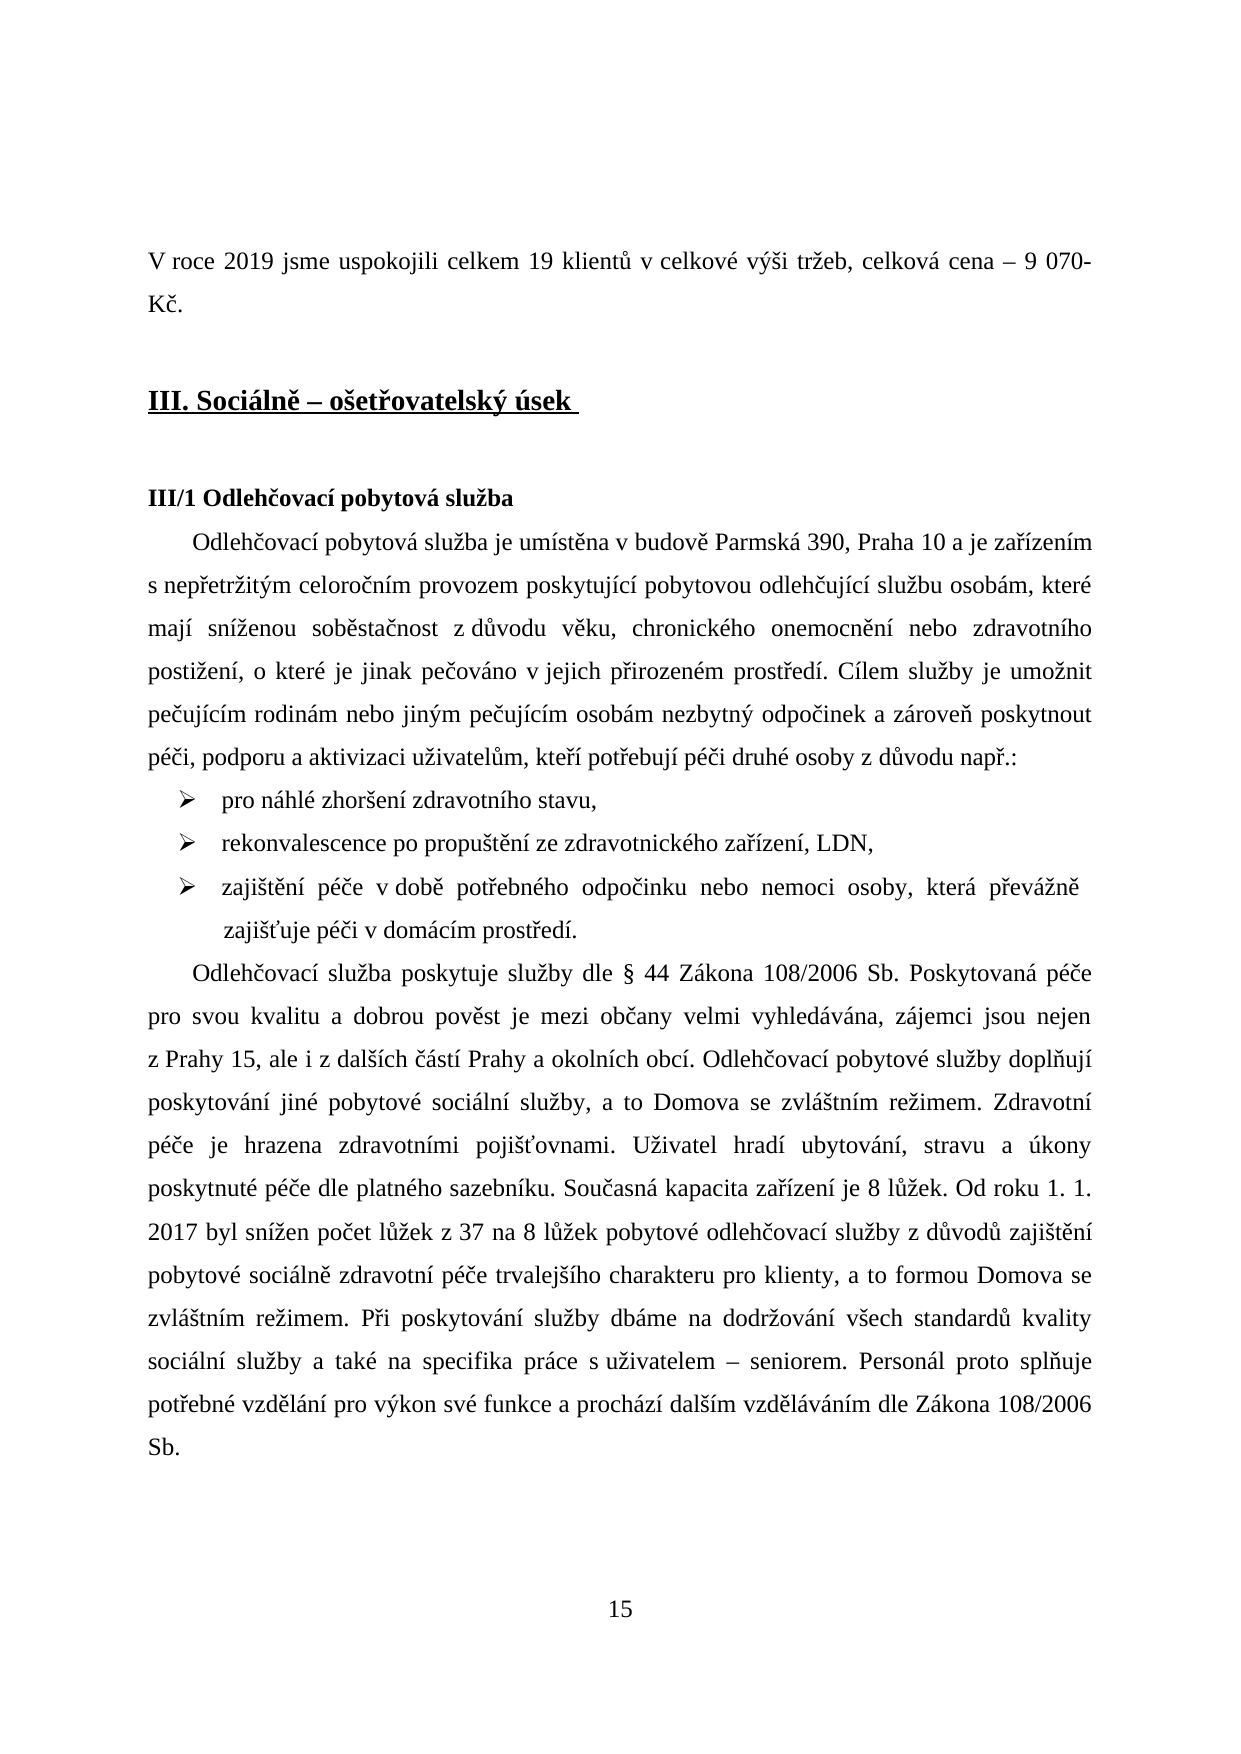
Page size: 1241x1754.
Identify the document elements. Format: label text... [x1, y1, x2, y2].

text III. Sociálně – ošetřovatelský úsek [148, 383, 1093, 416]
list zajištění péče v době potřebného odpočinku nebo nemoci osoby, která převážně zajišťuje péči v domácím prostředí. [177, 872, 1093, 943]
text Odlehčovací pobytová služba je umístěna v budově Parmská 390, Praha 10 a je zařízením s nepřetržitým celoročním provozem poskytující pobytovou odlehčující službu osobám, které mají sníženou soběstačnost z důvodu věku, chronického onemocnění nebo zdravotního postižení, o které je jinak pečováno v jejich přirozeném prostředí. Cílem služby je umožnit pečujícím rodinám nebo jiným pečujícím osobám nezbytný odpočinek a zároveň poskytnout péči, podporu a aktivizaci uživatelům, kteří potřebují péči druhé osoby z důvodu např.: [148, 527, 1093, 771]
text V roce 2019 jsme uspokojili celkem 19 klientů v celkové výši tržeb, celková cena – 9 070- Kč. [148, 246, 1093, 318]
text Odlehčovací služba poskytuje služby dle § 44 Zákona 108/2006 Sb. Poskytovaná péče pro svou kvalitu a dobrou pověst je mezi občany velmi vyhledávána, zájemci jsou nejen z Prahy 15, ale i z dalších částí Prahy a okolních obcí. Odlehčovací pobytové služby doplňují poskytování jiné pobytové sociální služby, a to Domova se zvláštním režimem. Zdravotní péče je hrazena zdravotními pojišťovnami. Uživatel hradí ubytování, stravu a úkony poskytnuté péče dle platného sazebníku. Současná kapacita zařízení je 8 lůžek. Od roku 1. 1. 2017 byl snížen počet lůžek z 37 na 8 lůžek pobytové odlehčovací služby z důvodů zajištění pobytové sociálně zdravotní péče trvalejšího charakteru pro klienty, a to formou Domova se zvláštním režimem. Při poskytování služby dbáme na dodržování všech standardů kvality sociální služby a také na specifika práce s uživatelem – seniorem. Personál proto splňuje potřebné vzdělání pro výkon své funkce a prochází dalším vzděláváním dle Zákona 108/2006 Sb. [148, 958, 1093, 1461]
list pro náhlé zhoršení zdravotního stavu, [177, 785, 1093, 814]
list rekonvalescence po propuštění ze zdravotnického zařízení, LDN, [177, 828, 1093, 857]
text III/1 Odlehčovací pobytová služba [148, 483, 1093, 512]
